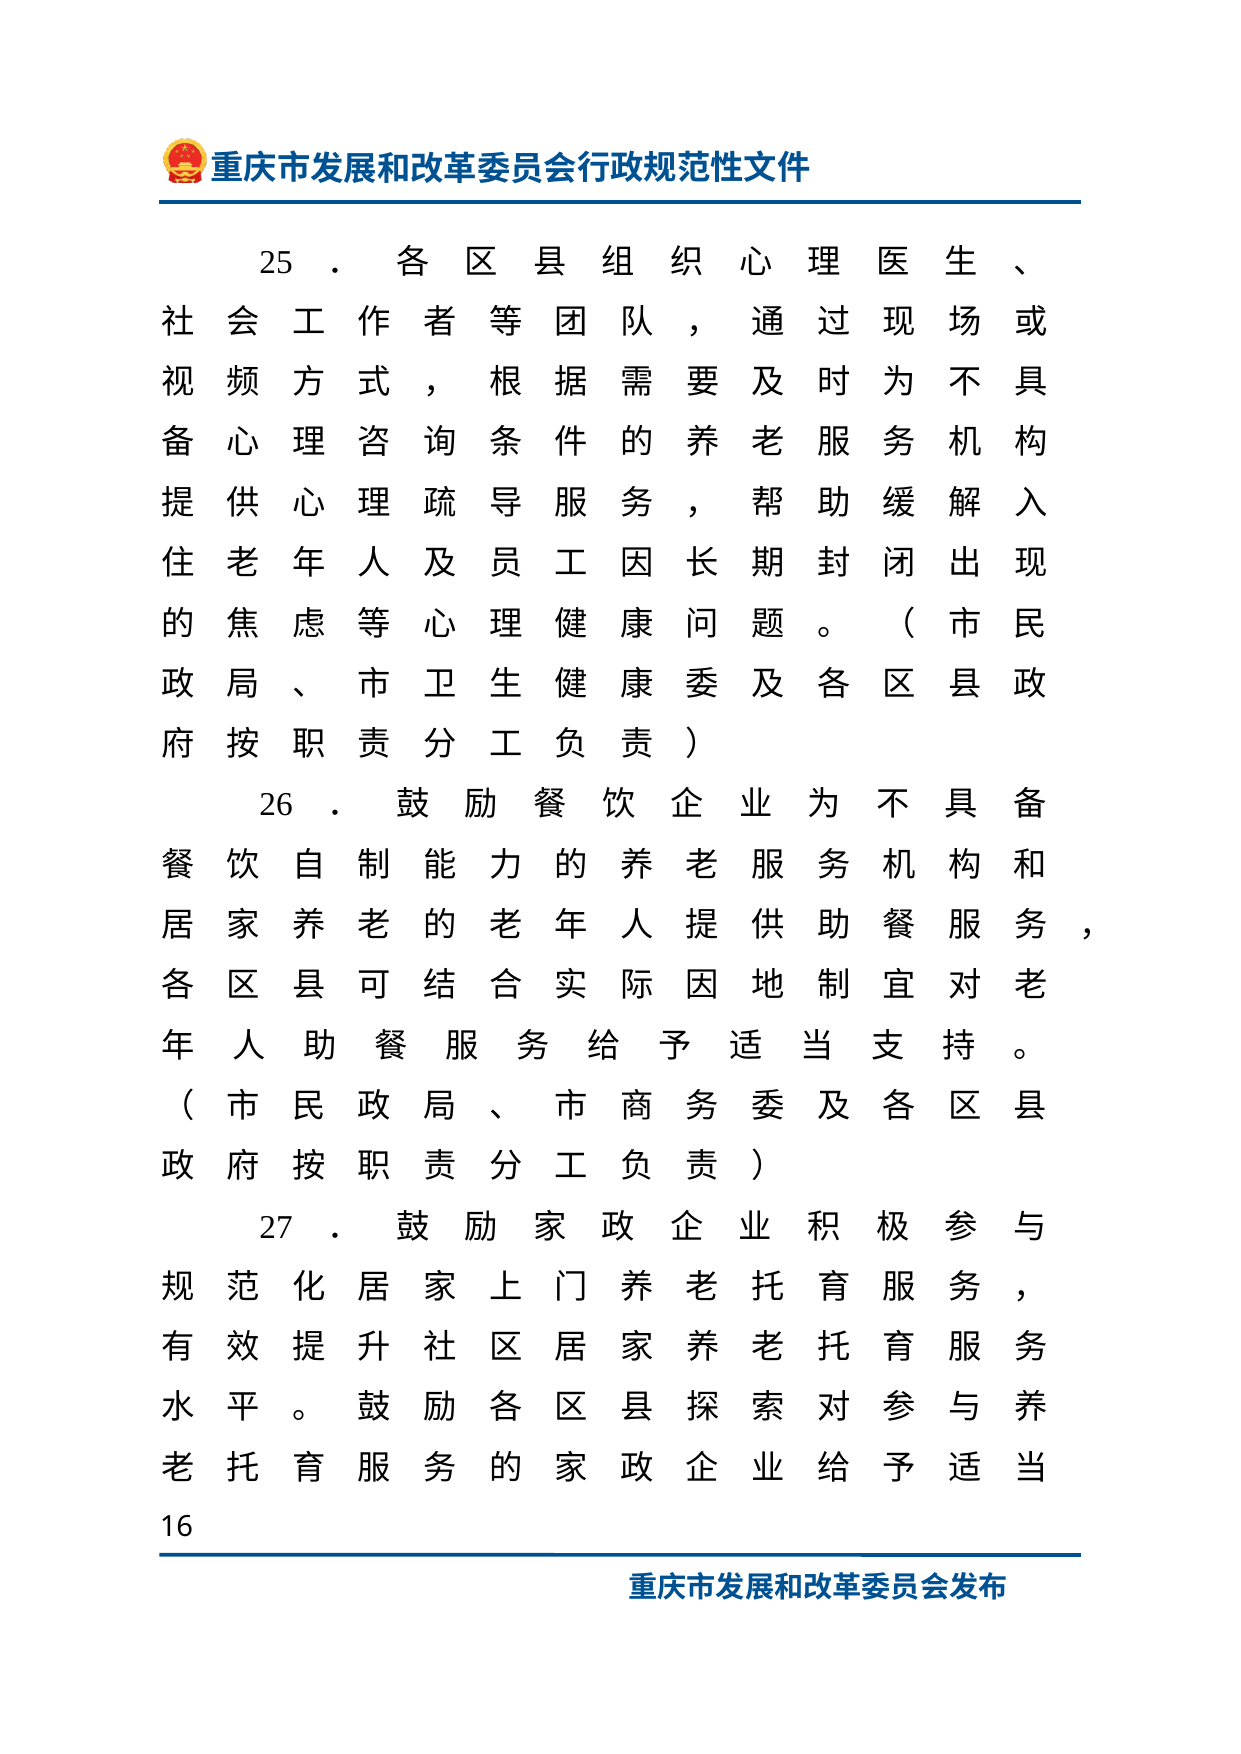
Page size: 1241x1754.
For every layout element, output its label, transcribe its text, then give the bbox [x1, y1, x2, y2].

picture [159, 136, 210, 187]
list 27．鼓励家政企业积极参与规范化居家上门养老托育服务，有效提升社区居家养老托育服务水平。鼓励各区县探索对参与养老托育服务的家政企业给予适当支持。（市民政局、市商务委及各区县政府按职责分工负责） [161, 1193, 1079, 1495]
list 26．鼓励餐饮企业为不具备餐饮自制能力的养老服务机构和居家养老的老年人提供助餐服务，各区县可结合实际因地制宜对老年人助餐服务给予适当支持。（市民政局、市商务委及各区县政府按职责分工负责） [161, 771, 1079, 1193]
list 25．各区县组织心理医生、社会工作者等团队，通过现场或视频方式，根据需要及时为不具备心理咨询条件的养老服务机构提供心理疏导服务，帮助缓解入住老年人及员工因长期封闭出现的焦虑等心理健康问题。（市民政局、市卫生健康委及各区县政府按职责分工负责） [161, 228, 1079, 771]
